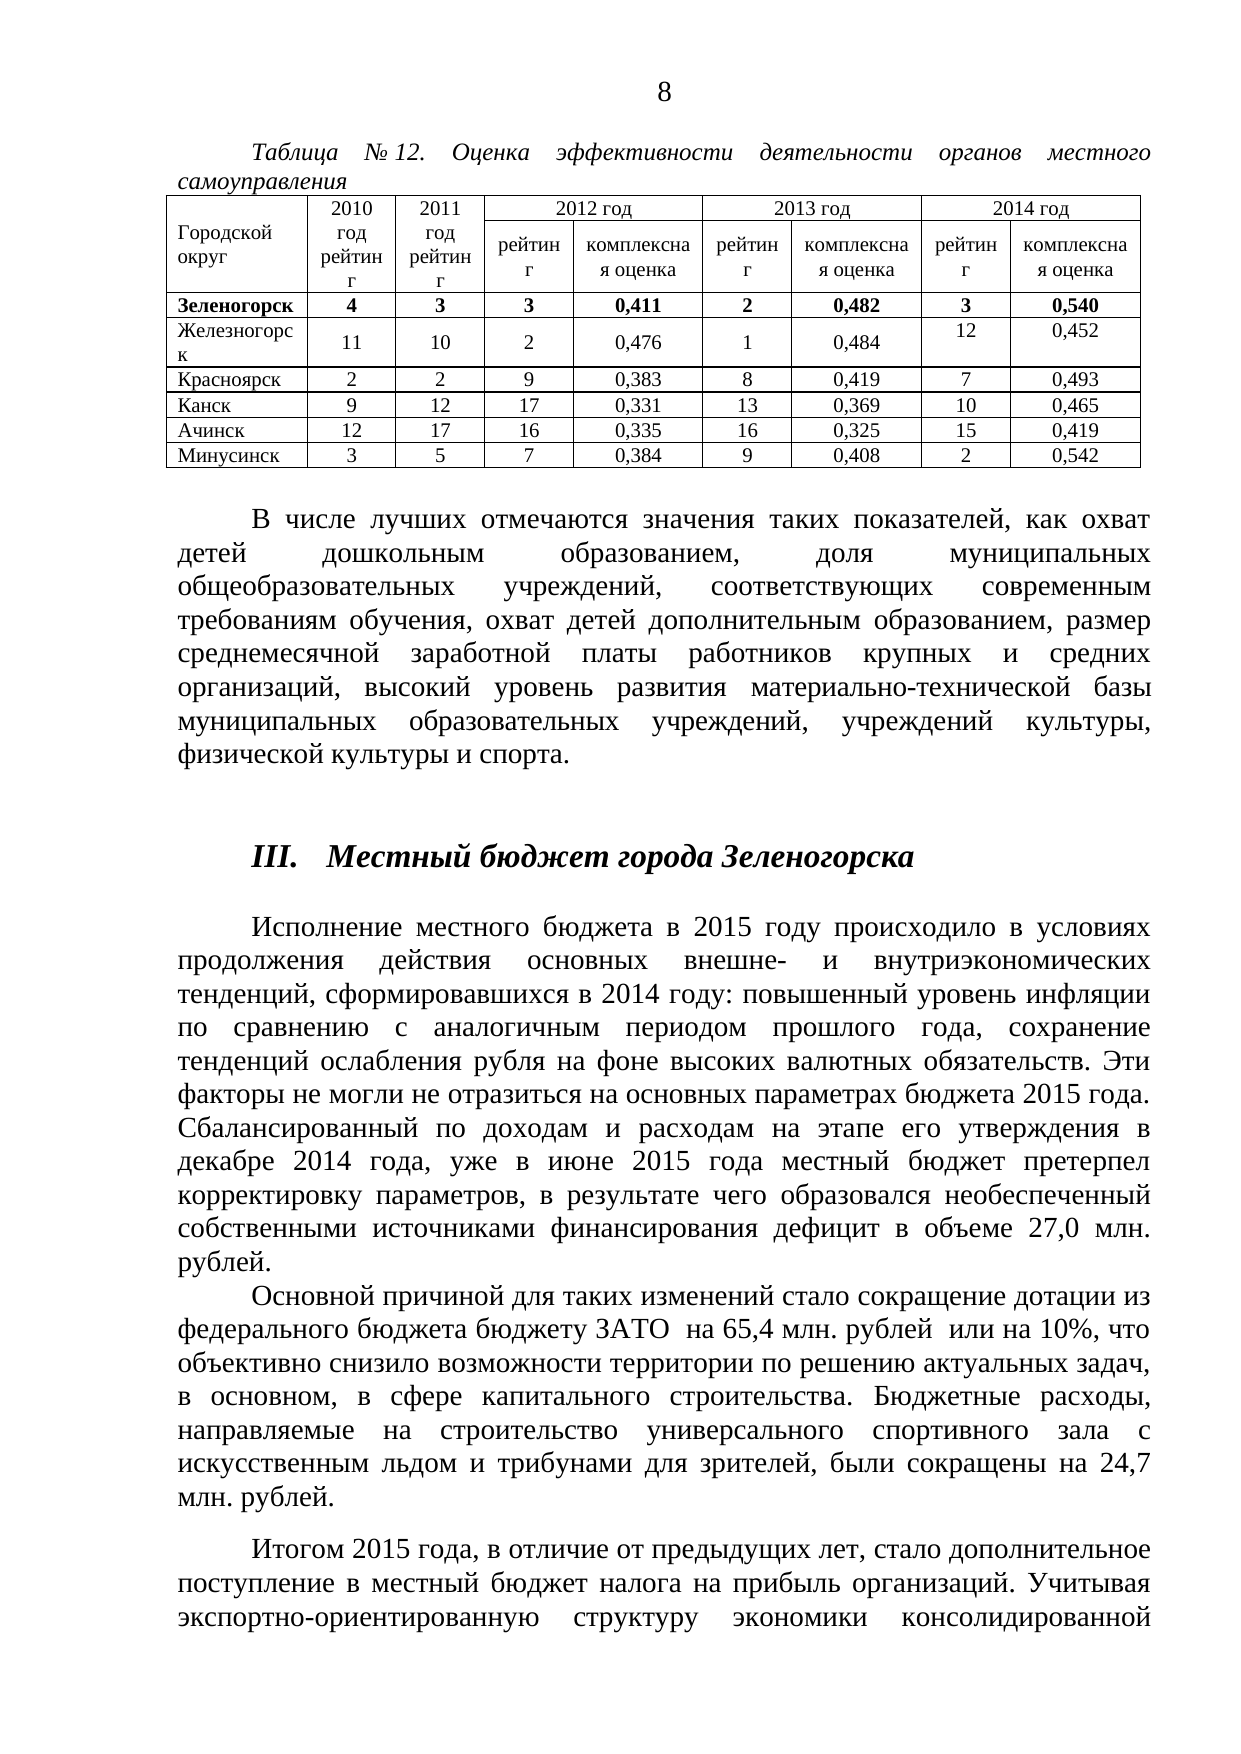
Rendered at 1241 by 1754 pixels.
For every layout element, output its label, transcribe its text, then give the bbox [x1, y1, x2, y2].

table_cell 0,484 [792, 318, 921, 366]
table_cell 0,419 [1011, 418, 1140, 442]
table_cell 0,325 [792, 418, 921, 442]
table_cell 13 [703, 393, 791, 417]
table_cell 7 [922, 368, 1010, 391]
table_cell 12 [922, 318, 1010, 366]
table_header 2014 год [922, 196, 1140, 220]
table_cell 0,383 [574, 368, 702, 391]
table_cell 3 [396, 293, 484, 317]
table_cell 0,452 [1011, 318, 1140, 366]
table_cell Красноярск [167, 368, 307, 391]
table_cell рейтинг [703, 221, 791, 292]
list Местный бюджет города Зеленогорска [251, 837, 1152, 875]
table_cell 0,476 [574, 318, 702, 366]
table_cell 2 [396, 368, 484, 391]
table_cell 11 [308, 318, 395, 366]
table_cell 0,331 [574, 393, 702, 417]
table_cell 17 [485, 393, 573, 417]
table_cell Ачинск [167, 418, 307, 442]
table_cell 0,482 [792, 293, 921, 317]
table_header 2011 год рейтинг [396, 196, 484, 292]
table_cell 16 [485, 418, 573, 442]
table_cell 8 [703, 368, 791, 391]
table_header 2013 год [703, 196, 921, 220]
table_cell 0,335 [574, 418, 702, 442]
table_cell 10 [396, 318, 484, 366]
table_cell 0,419 [792, 368, 921, 391]
table_cell 10 [922, 393, 1010, 417]
table_cell 17 [396, 418, 484, 442]
table_cell 0,542 [1011, 443, 1140, 467]
table_cell рейтинг [485, 221, 573, 292]
table_cell 0,465 [1011, 393, 1140, 417]
table_cell 9 [308, 393, 395, 417]
table_header 2012 год [485, 196, 702, 220]
table_cell Зеленогорск [167, 293, 307, 317]
table_cell 12 [308, 418, 395, 442]
table_cell 5 [396, 443, 484, 467]
table_cell 2 [308, 368, 395, 391]
table_cell 3 [485, 293, 573, 317]
table_cell Железногорск [167, 318, 307, 366]
table_cell 7 [485, 443, 573, 467]
text В числе лучших отмечаются значения таких показателей, как охват детей дошкольным образованием, доля муниципальных общеобразовательных учреждений, соответствующих современным требованиям обучения, охват детей дополнительным образованием, размер среднемесячной заработной платы работников крупных и средних организаций, высокий уровень развития материально-технической базы муниципальных образовательных учреждений, учреждений культуры, физической культуры и спорта. [177, 501, 1152, 770]
table_cell комплексная оценка [574, 221, 702, 292]
table_cell 9 [703, 443, 791, 467]
table_header 2010 год рейтинг [308, 196, 395, 292]
table_cell Канск [167, 393, 307, 417]
table_cell Минусинск [167, 443, 307, 467]
table_cell 0,540 [1011, 293, 1140, 317]
table_cell комплексная оценка [792, 221, 921, 292]
table_cell 3 [308, 443, 395, 467]
table_cell 2 [703, 293, 791, 317]
table_cell 2 [485, 318, 573, 366]
table_cell 0,369 [792, 393, 921, 417]
table_cell 3 [922, 293, 1010, 317]
table_cell 0,384 [574, 443, 702, 467]
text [177, 1532, 1152, 1632]
table_cell 4 [308, 293, 395, 317]
table_cell 0,493 [1011, 368, 1140, 391]
text Исполнение местного бюджета в 2015 году происходило в условиях продолжения действия основных внешне- и внутриэкономических тенденций, сформировавшихся в 2014 году: повышенный уровень инфляции по сравнению с аналогичным периодом прошлого года, сохранение тенденций ослабления рубля на фоне высоких валютных обязательств. Эти факторы не могли не отразиться на основных параметрах бюджета 2015 года. Сбалансированный по доходам и расходам на этапе его утверждения в декабре 2014 года, уже в июне 2015 года местный бюджет претерпел корректировку параметров, в результате чего образовался необеспеченный собственными источниками финансирования дефицит в объеме 27,0 млн. рублей. [177, 909, 1152, 1278]
table_cell 2 [922, 443, 1010, 467]
table_cell 15 [922, 418, 1010, 442]
text Таблица № 12. Оценка эффективности деятельности органов местного самоуправления [177, 137, 1152, 195]
table_cell 12 [396, 393, 484, 417]
table_cell 1 [703, 318, 791, 366]
table_header Городской округ [167, 196, 307, 292]
table_cell 0,408 [792, 443, 921, 467]
table_cell 0,411 [574, 293, 702, 317]
table_cell комплексная оценка [1011, 221, 1140, 292]
text Основной причиной для таких изменений стало сокращение дотации из федерального бюджета бюджету ЗАТО на 65,4 млн. рублей или на 10%, что объективно снизило возможности территории по решению актуальных задач, в основном, в сфере капитального строительства. Бюджетные расходы, направляемые на строительство универсального спортивного зала с искусственным льдом и трибунами для зрителей, были сокращены на 24,7 млн. рублей. [177, 1278, 1152, 1512]
table_cell 9 [485, 368, 573, 391]
table_cell 16 [703, 418, 791, 442]
table_cell рейтинг [922, 221, 1010, 292]
